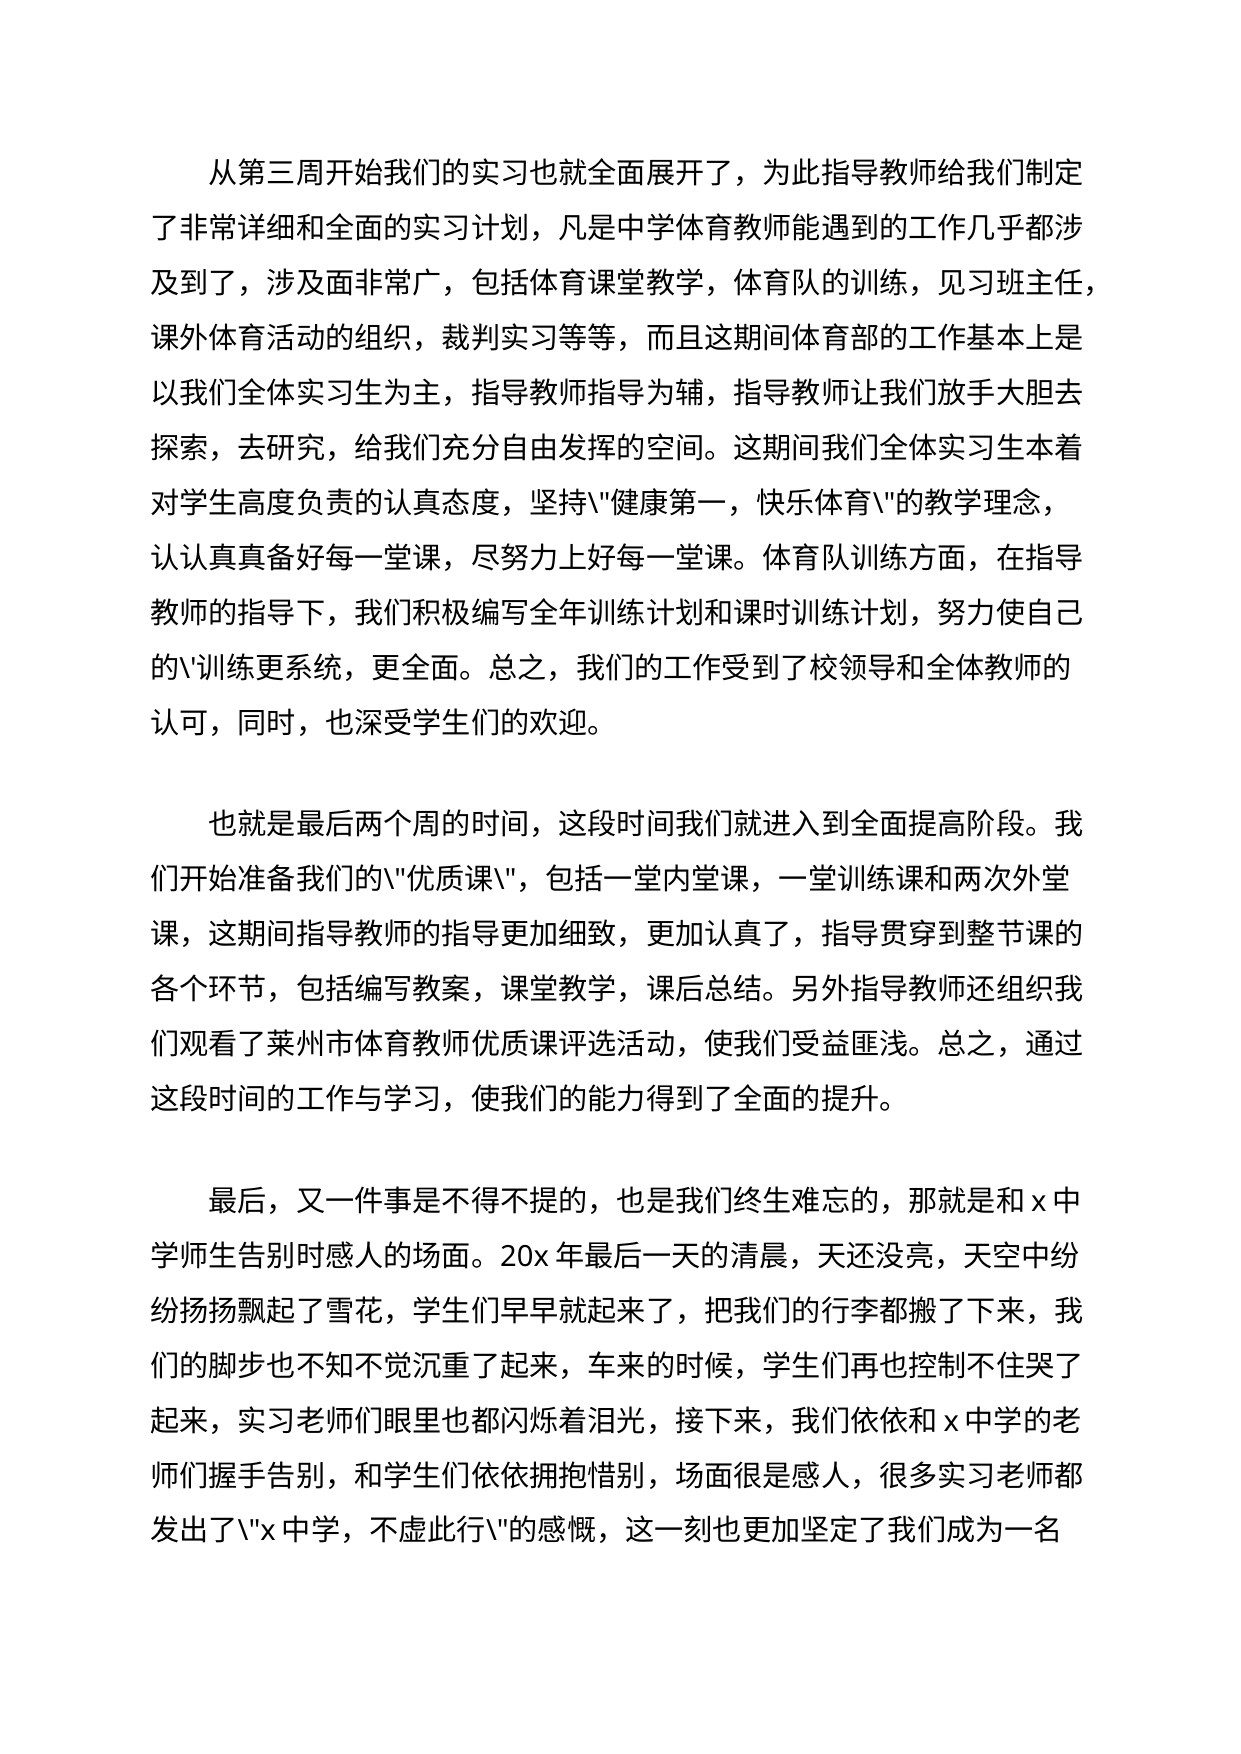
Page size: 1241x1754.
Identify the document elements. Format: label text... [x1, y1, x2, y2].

text 从第三周开始我们的实习也就全面展开了，为此指导教师给我们制定了非常详细和全面的实习计划，凡是中学体育教师能遇到的工作几乎都涉及到了，涉及面非常广，包括体育课堂教学，体育队的训练，见习班主任，课外体育活动的组织，裁判实习等等，而且这期间体育部的工作基本上是以我们全体实习生为主，指导教师指导为辅，指导教师让我们放手大胆去探索，去研究，给我们充分自由发挥的空间。这期间我们全体实习生本着对学生高度负责的认真态度，坚持\"健康第一，快乐体育\"的教学理念，认认真真备好每一堂课，尽努力上好每一堂课。体育队训练方面，在指导教师的指导下，我们积极编写全年训练计划和课时训练计划，努力使自己的\'训练更系统，更全面。总之，我们的工作受到了校领导和全体教师的认可，同时，也深受学生们的欢迎。 [150, 150, 1090, 741]
text 也就是最后两个周的时间，这段时间我们就进入到全面提高阶段。我们开始准备我们的\"优质课\"，包括一堂内堂课，一堂训练课和两次外堂课，这期间指导教师的指导更加细致，更加认真了，指导贯穿到整节课的各个环节，包括编写教案，课堂教学，课后总结。另外指导教师还组织我们观看了莱州市体育教师优质课评选活动，使我们受益匪浅。总之，通过这段时间的工作与学习，使我们的能力得到了全面的提升。 [150, 801, 1090, 1118]
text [150, 1177, 1090, 1549]
